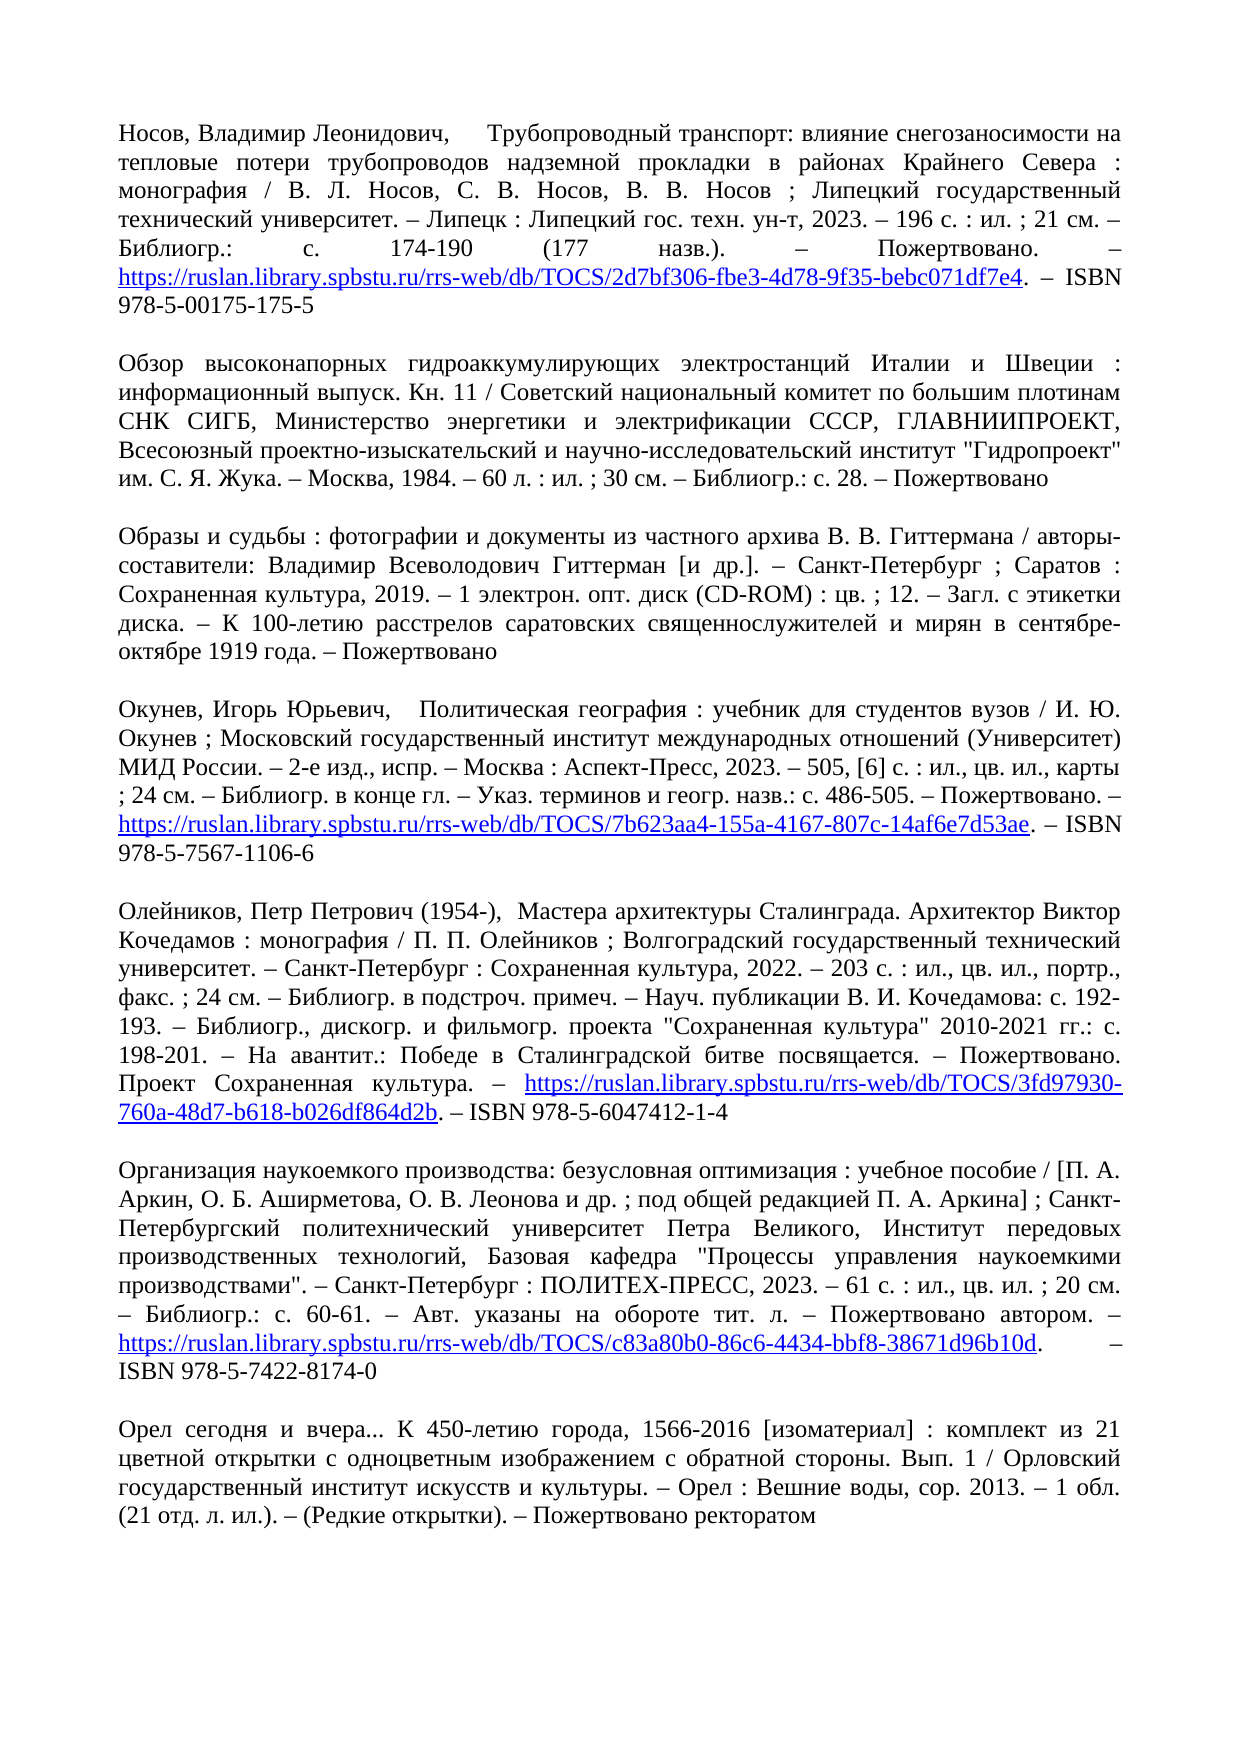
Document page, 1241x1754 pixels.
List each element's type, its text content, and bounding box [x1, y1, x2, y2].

text Олейников, Петр Петрович (1954-), Мастера архитектуры Сталинграда. Архитектор Виктор Кочедамов : монография / П. П. Олейников ; Волгоградский государственный технический университет. – Санкт-Петербург : Сохраненная культура, 2022. – 203 с. : ил., цв. ил., портр., факс. ; 24 см. – Библиогр. в подстроч. примеч. – Науч. публикации В. И. Кочедамова: с. 192-193. – Библиогр., дискогр. и фильмогр. проекта "Сохраненная культура" 2010-2021 гг.: с. 198-201. – На авантит.: Победе в Сталинградской битве посвящается. – Пожертвовано. Проект Сохраненная культура. – https://ruslan.library.spbstu.ru/rrs-web/db/TOCS/3fd97930-760a-48d7-b618-b026df864d2b. – ISBN 978-5-6047412-1-4 [118, 896, 1122, 1126]
title Орел сегодня и вчера... К 450-летию города, 1566-2016 [изоматериал] : комплект из 21 цветной открытки с одноцветным изображением с обратной стороны. Вып. 1 / Орловский государственный институт искусств и культуры. – Орел : Вешние воды, cop. 2013. – 1 обл. (21 отд. л. ил.). – (Редкие открытки). – Пожертвовано ректоратом [118, 1414, 1122, 1529]
title Обзор высоконапорных гидроаккумулирующих электростанций Италии и Швеции : информационный выпуск. Кн. 11 / Советский национальный комитет по большим плотинам СНК СИГБ, Министерство энергетики и электрификации СССР, ГЛАВНИИПРОЕКТ, Всесоюзный проектно-изыскательский и научно-исследовательский институт "Гидропроект" им. С. Я. Жука. – Москва, 1984. – 60 л. : ил. ; 30 см. – Библиогр.: с. 28. – Пожертвовано [118, 348, 1122, 492]
title Образы и судьбы : фотографии и документы из частного архива В. В. Гиттермана / авторы-составители: Владимир Всеволодович Гиттерман [и др.]. – Санкт-Петербург ; Саратов : Сохраненная культура, 2019. – 1 электрон. опт. диск (CD-ROM) : цв. ; 12. – Загл. с этикетки диска. – К 100-летию расстрелов саратовских священнослужителей и мирян в сентябре-октябре 1919 года. – Пожертвовано [118, 521, 1122, 665]
text Окунев, Игорь Юрьевич, Политическая география : учебник для студентов вузов / И. Ю. Окунев ; Московский государственный институт международных отношений (Университет) МИД России. – 2-е изд., испр. – Москва : Аспект-Пресс, 2023. – 505, [6] с. : ил., цв. ил., карты ; 24 см. – Библиогр. в конце гл. – Указ. терминов и геогр. назв.: с. 486-505. – Пожертвовано. – https://ruslan.library.spbstu.ru/rrs-web/db/TOCS/7b623aa4-155a-4167-807c-14af6e7d53ae. – ISBN 978-5-7567-1106-6 [118, 694, 1122, 867]
title Организация наукоемкого производства: безусловная оптимизация : учебное пособие / [П. А. Аркин, О. Б. Аширметова, О. В. Леонова и др. ; под общей редакцией П. А. Аркина] ; Санкт-Петербургский политехнический университет Петра Великого, Институт передовых производственных технологий, Базовая кафедра "Процессы управления наукоемкими производствами". – Санкт-Петербург : ПОЛИТЕХ-ПРЕСС, 2023. – 61 с. : ил., цв. ил. ; 20 см. – Библиогр.: с. 60-61. – Авт. указаны на обороте тит. л. – Пожертвовано автором. – https://ruslan.library.spbstu.ru/rrs-web/db/TOCS/c83a80b0-86c6-4434-bbf8-38671d96b10d. – ISBN 978-5-7422-8174-0 [118, 1155, 1122, 1385]
text Носов, Владимир Леонидович, Трубопроводный транспорт: влияние снегозаносимости на тепловые потери трубопроводов надземной прокладки в районах Крайнего Севера : монография / В. Л. Носов, С. В. Носов, В. В. Носов ; Липецкий государственный технический университет. – Липецк : Липецкий гос. техн. ун-т, 2023. – 196 с. : ил. ; 21 см. – Библиогр.: с. 174-190 (177 назв.). – Пожертвовано. – https://ruslan.library.spbstu.ru/rrs-web/db/TOCS/2d7bf306-fbe3-4d78-9f35-bebc071df7e4. – ISBN 978-5-00175-175-5 [118, 118, 1122, 319]
